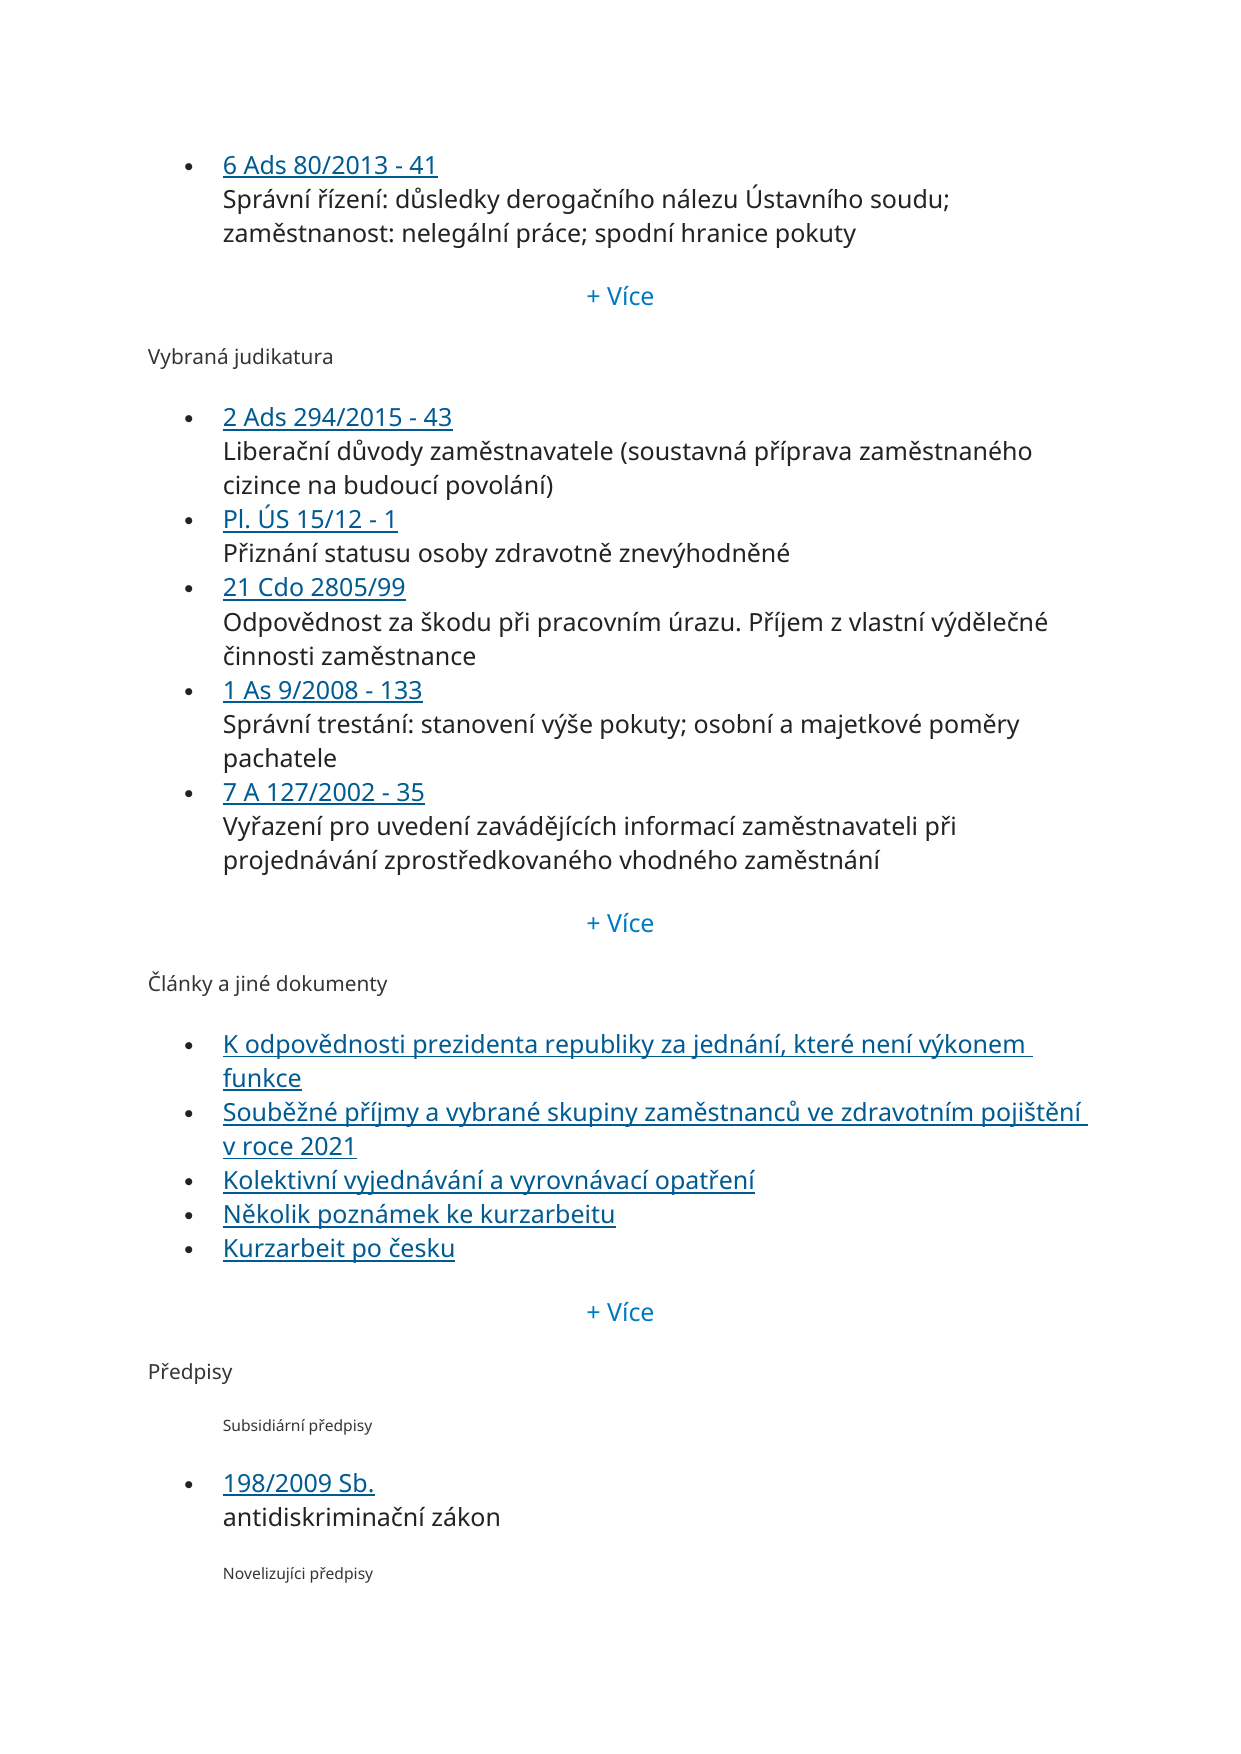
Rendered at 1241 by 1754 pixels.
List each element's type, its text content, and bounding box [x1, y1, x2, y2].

list Několik poznámek ke kurzarbeitu [185, 1197, 1093, 1231]
list 21 Cdo 2805/99 Odpovědnost za škodu při pracovním úrazu. Příjem z vlastní výdělečné činnosti zaměstnance [185, 570, 1093, 672]
list 1 As 9/2008 - 133 Správní trestání: stanovení výše pokuty; osobní a majetkové poměry pachatele [185, 672, 1093, 774]
list Kurzarbeit po česku [185, 1231, 1093, 1265]
list 198/2009 Sb. antidiskriminační zákon [185, 1466, 1093, 1534]
text + Více [148, 279, 1093, 313]
text Články a jiné dokumenty [148, 969, 1093, 997]
text + Více [148, 1294, 1093, 1328]
text Vybraná judikatura [148, 342, 1093, 371]
text Subsidiární předpisy [223, 1415, 1093, 1436]
text Novelizujíci předpisy [223, 1563, 1093, 1584]
list Pl. ÚS 15/12 - 1 Přiznání statusu osoby zdravotně znevýhodněné [185, 502, 1093, 570]
list 7 A 127/2002 - 35 Vyřazení pro uvedení zavádějících informací zaměstnavateli při projednávání zprostředkovaného vhodného zaměstnání [185, 774, 1093, 877]
text + Více [148, 906, 1093, 940]
list K odpovědnosti prezidenta republiky za jednání, které není výkonem funkce [185, 1027, 1093, 1095]
list Souběžné příjmy a vybrané skupiny zaměstnanců ve zdravotním pojištění v roce 2021 [185, 1095, 1093, 1163]
list Kolektivní vyjednávání a vyrovnávací opatření [185, 1163, 1093, 1197]
list 6 Ads 80/2013 - 41 Správní řízení: důsledky derogačního nálezu Ústavního soudu; zaměstnanost: nelegální práce; spodní hranice pokuty [185, 148, 1093, 250]
list 2 Ads 294/2015 - 43 Liberační důvody zaměstnavatele (soustavná příprava zaměstnaného cizince na budoucí povolání) [185, 400, 1093, 502]
text Předpisy [148, 1357, 1093, 1386]
